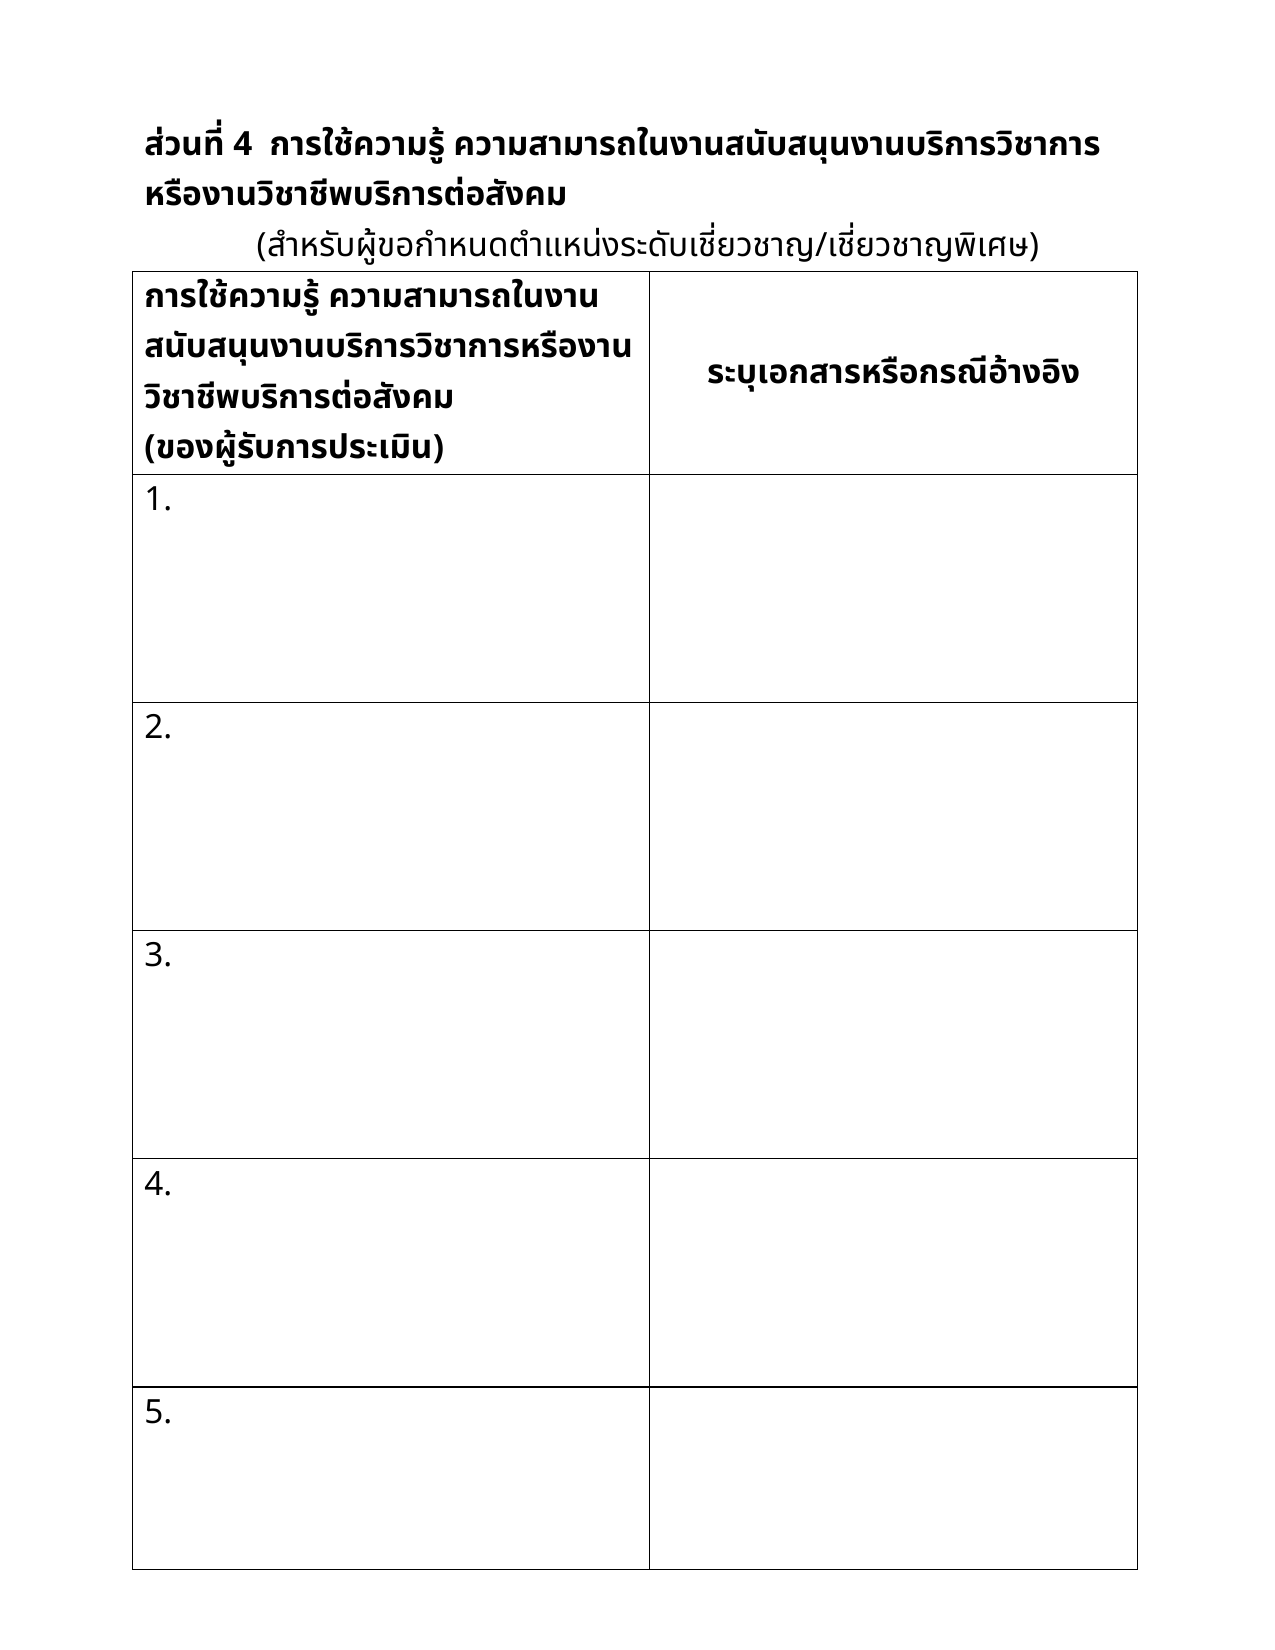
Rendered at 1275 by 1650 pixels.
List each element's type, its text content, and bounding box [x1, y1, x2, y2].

table_cell 3. [133, 931, 649, 1158]
table_cell [650, 1159, 1137, 1386]
table_cell 5. [133, 1388, 649, 1569]
table_cell [650, 703, 1137, 930]
table_cell [650, 475, 1137, 702]
table_cell 4. [133, 1159, 649, 1386]
table_cell ระบุเอกสารหรือกรณีอ้างอิง [650, 272, 1137, 474]
table_cell [650, 1388, 1137, 1569]
table_cell 2. [133, 703, 649, 930]
table_cell [650, 931, 1137, 1158]
table_header ส่วนที่ 4 การใช้ความรู้ ความสามารถในงานสนับสนุนงานบริการวิชาการหรืองานวิชาชีพบริการต่อสังคม (สำหรับผู้ขอกำหนดตำแหน่งระดับเชี่ยวชาญ/เชี่ยวชาญพิเศษ) [133, 119, 1137, 271]
table_cell การใช้ความรู้ ความสามารถในงานสนับสนุนงานบริการวิชาการหรืองานวิชาชีพบริการต่อสังคม (ของผู้รับการประเมิน) [133, 272, 649, 474]
table_cell 1. [133, 475, 649, 702]
